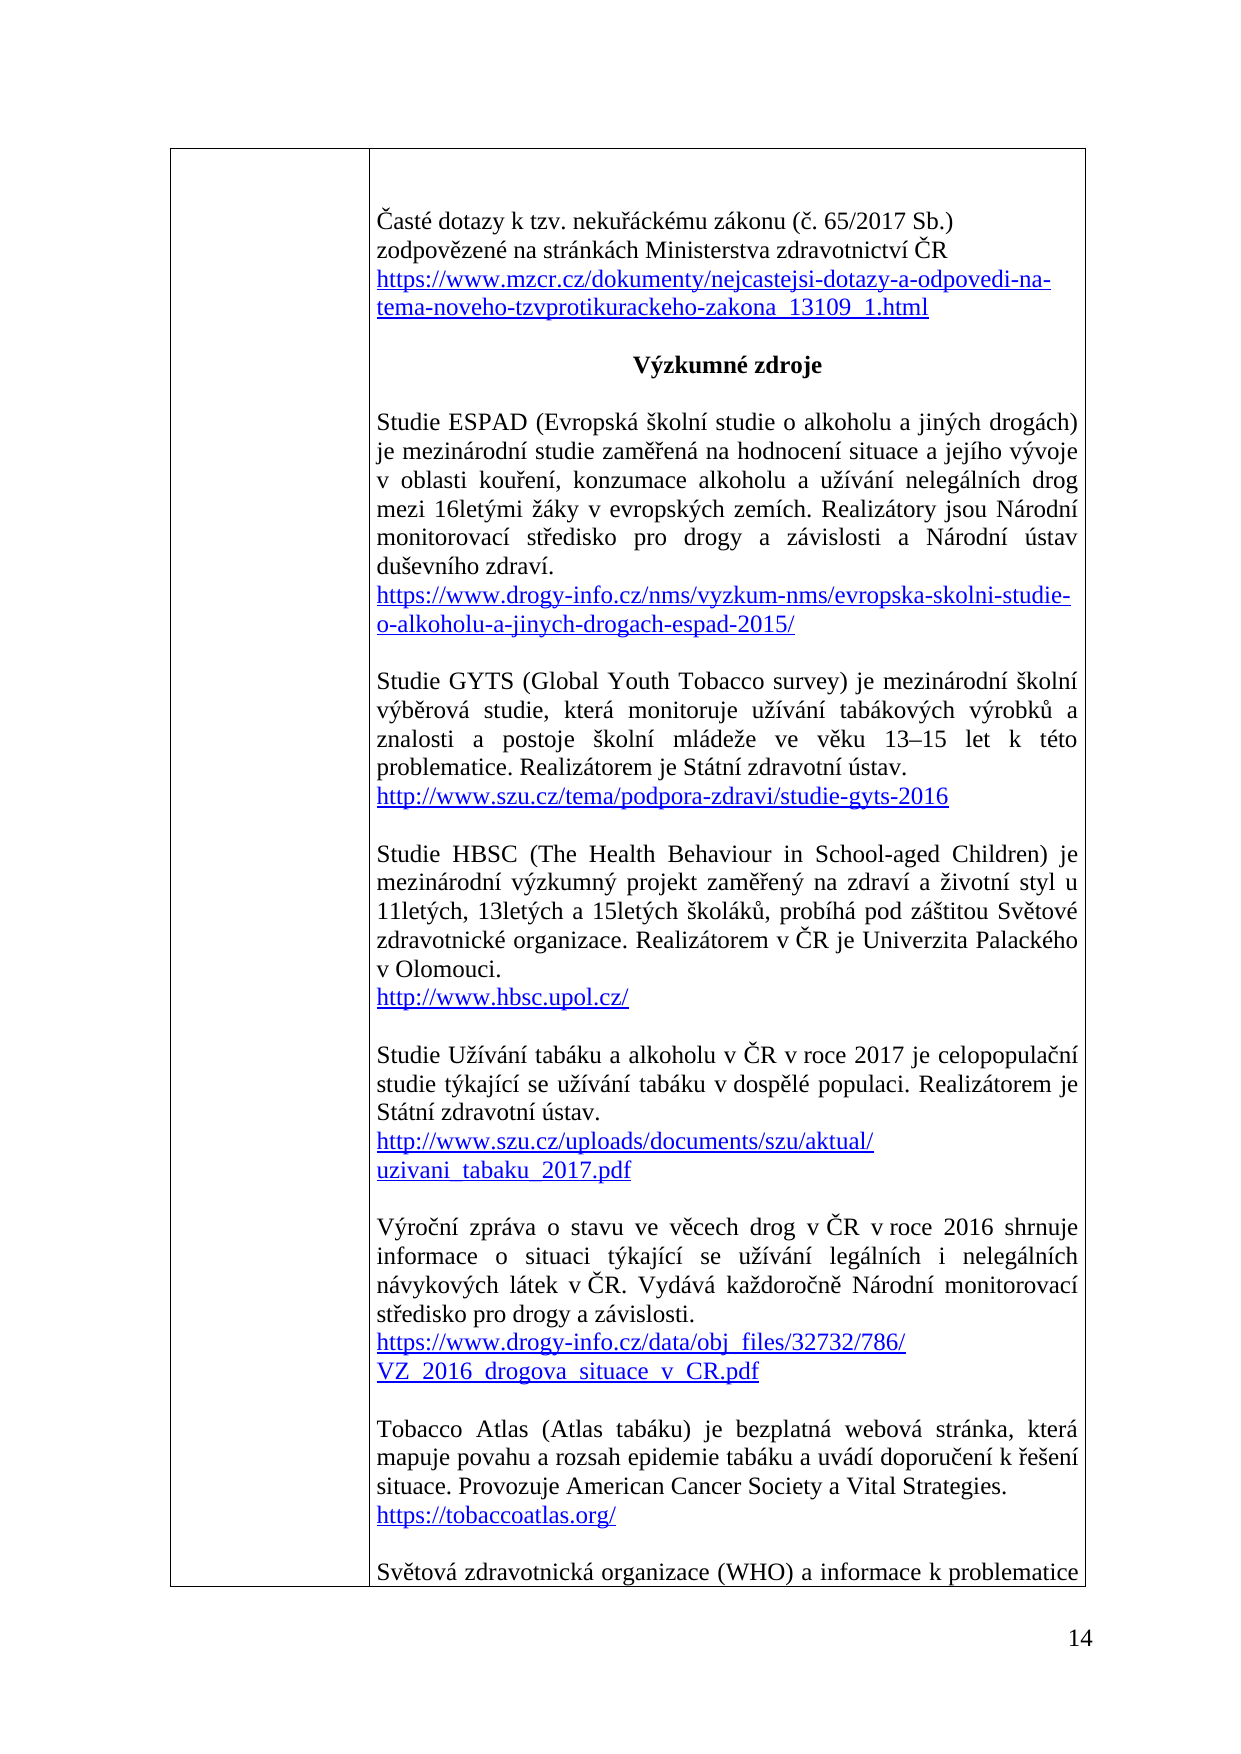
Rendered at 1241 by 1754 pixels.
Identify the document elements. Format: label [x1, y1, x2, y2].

table_cell [370, 149, 1085, 1586]
table_cell [171, 149, 369, 1586]
